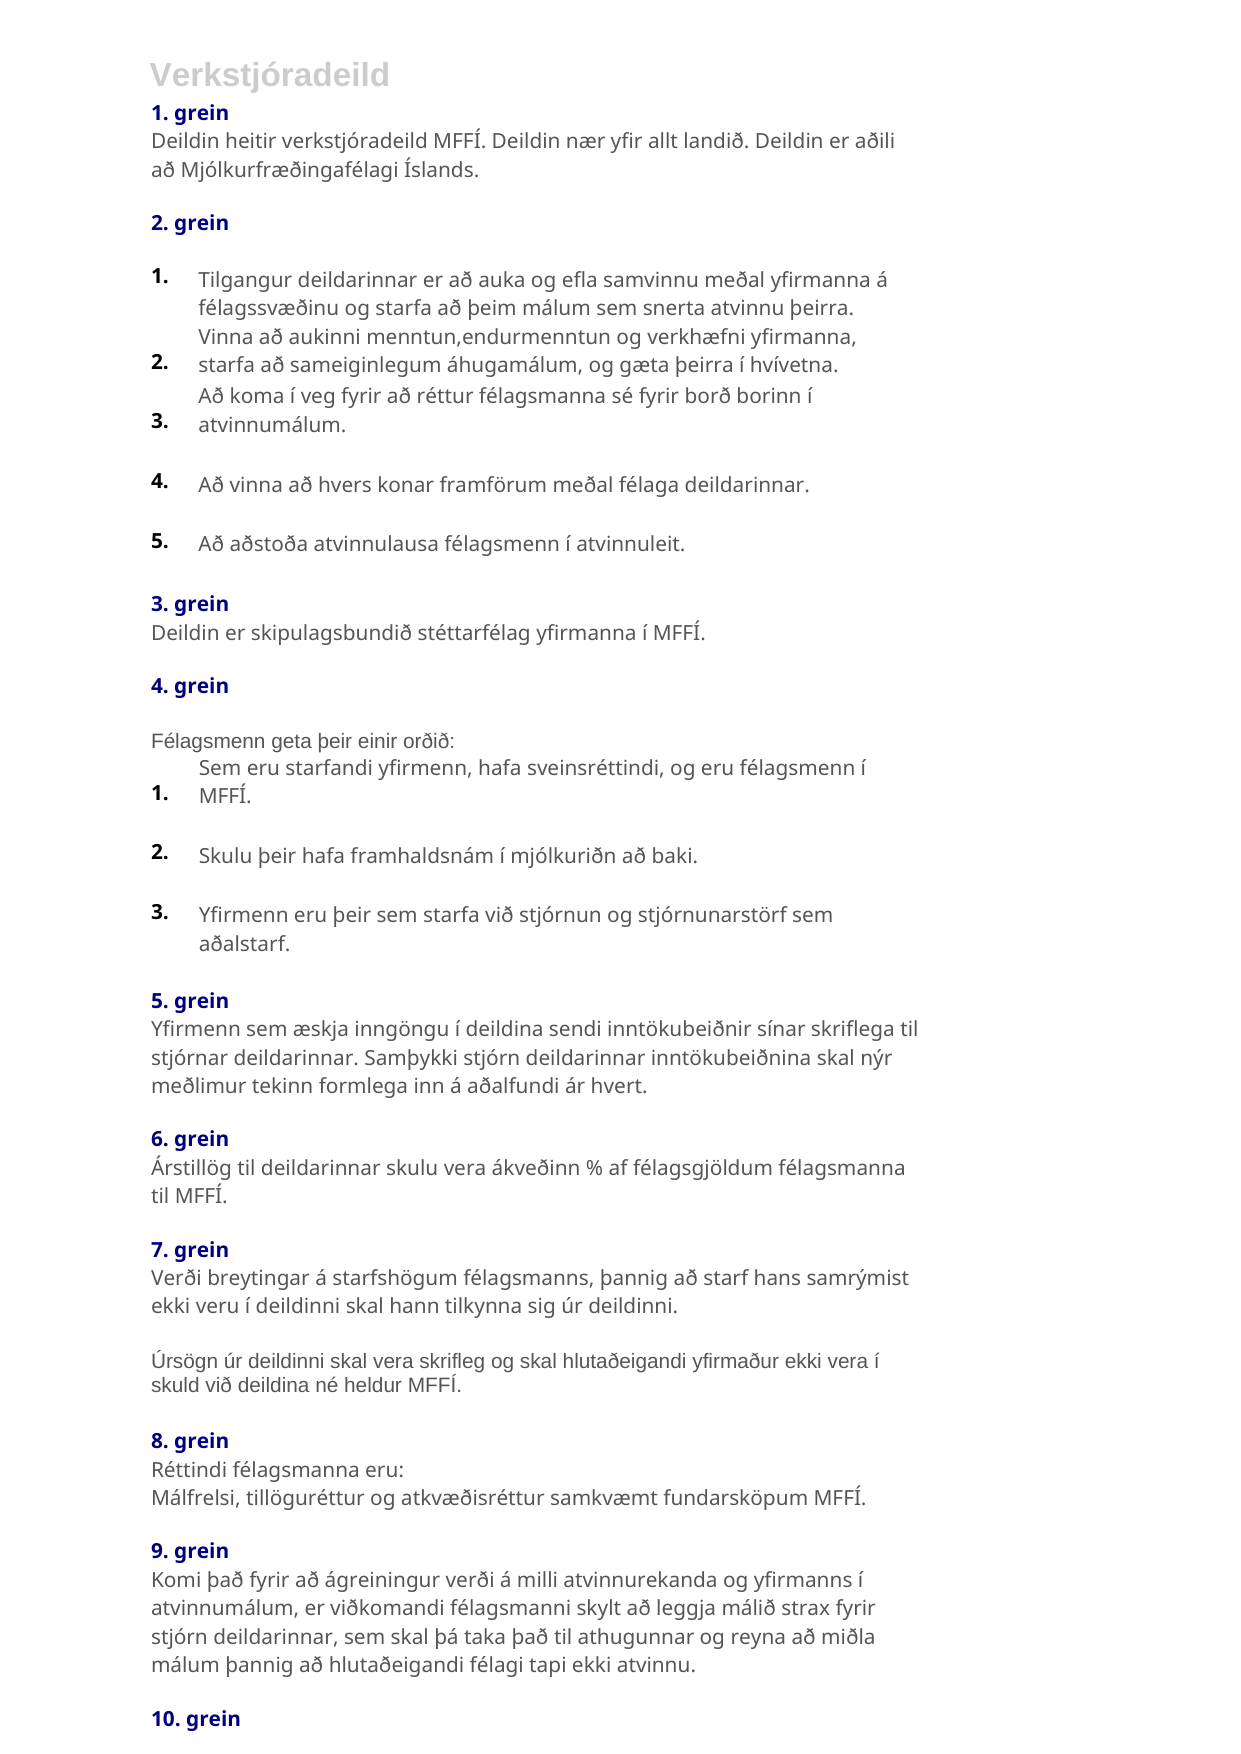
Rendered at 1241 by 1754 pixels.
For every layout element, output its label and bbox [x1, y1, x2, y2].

table_cell [148, 95, 943, 1735]
table_header [148, 53, 943, 95]
